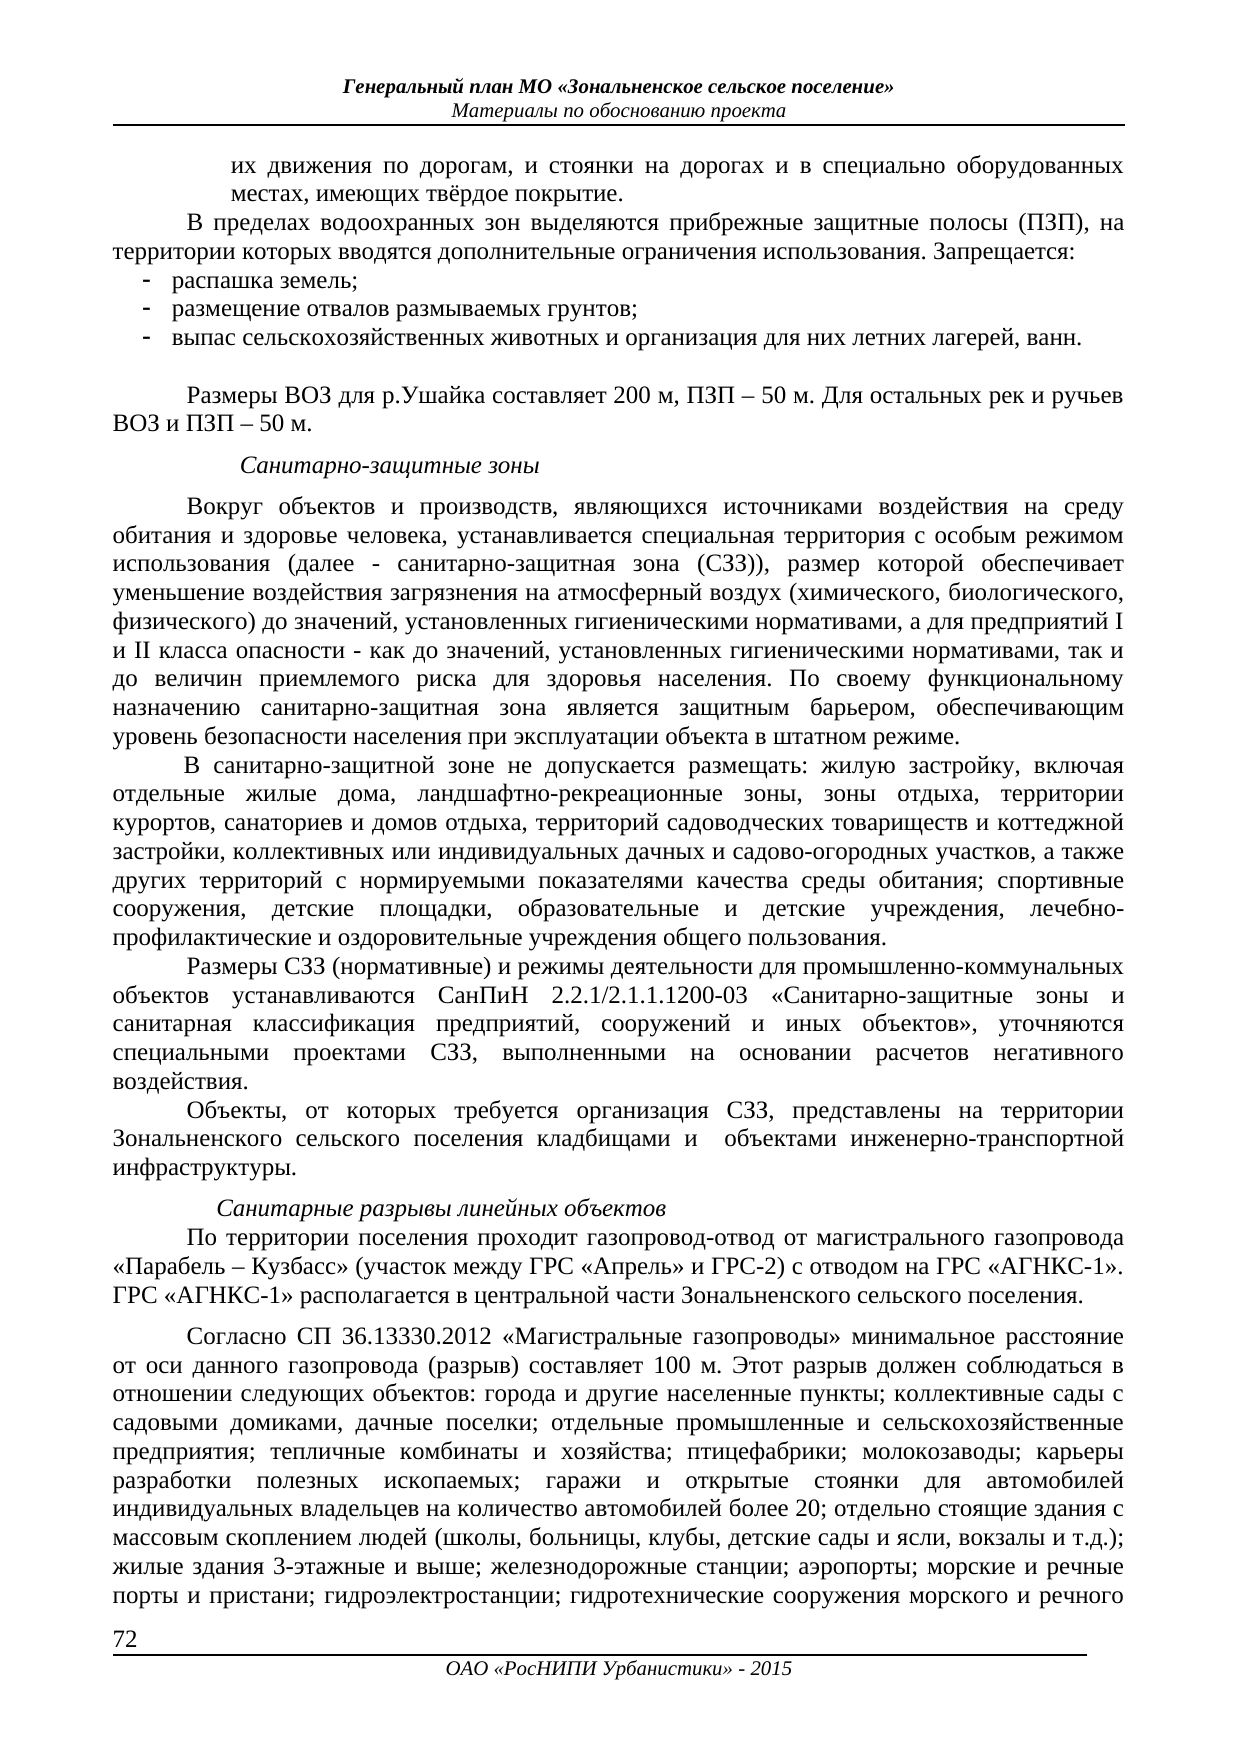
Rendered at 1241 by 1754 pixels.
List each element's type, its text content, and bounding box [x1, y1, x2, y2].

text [112, 1321, 1125, 1608]
list распашка земель; [142, 265, 1125, 293]
list выпас сельскохозяйственных животных и организация для них летних лагерей, ванн. [142, 322, 1125, 351]
text Санитарно-защитные зоны [216, 450, 1125, 478]
text Размеры ВОЗ для р.Ушайка составляет , ПЗП – . Для остальных рек и ручьев ВОЗ и ПЗП – . [112, 380, 1125, 437]
text Размеры СЗЗ (нормативные) и режимы деятельности для промышленно-коммунальных объектов устанавливаются СанПиН 2.2.1/2.1.1.1200-03 «Санитарно-защитные зоны и санитарная классификация предприятий, сооружений и иных объектов», уточняются специальными проектами СЗЗ, выполненными на основании расчетов негативного воздействия. [112, 951, 1125, 1095]
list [201, 150, 1125, 207]
text В пределах водоохранных зон выделяются прибрежные защитные полосы (ПЗП), на территории которых вводятся дополнительные ограничения использования. Запрещается: [112, 207, 1125, 265]
text В санитарно-защитной зоне не допускается размещать: жилую застройку, включая отдельные жилые дома, ландшафтно-рекреационные зоны, зоны отдыха, территории курортов, санаториев и домов отдыха, территорий садоводческих товариществ и коттеджной застройки, коллективных или индивидуальных дачных и садово-огородных участков, а также других территорий с нормируемыми показателями качества среды обитания; спортивные сооружения, детские площадки, образовательные и детские учреждения, лечебно-профилактические и оздоровительные учреждения общего пользования. [112, 750, 1125, 951]
text Объекты, от которых требуется организация СЗЗ, представлены на территории Зональненского сельского поселения кладбищами и объектами инженерно-транспортной инфраструктуры. [112, 1095, 1125, 1181]
list размещение отвалов размываемых грунтов; [142, 293, 1125, 322]
text По территории поселения проходит газопровод-отвод от магистрального газопровода «Парабель – Кузбасс» (участок между ГРС «Апрель» и ГРС-2) с отводом на ГРС «АГНКС-1». ГРС «АГНКС-1» располагается в центральной части Зональненского сельского поселения. [112, 1222, 1125, 1308]
text Вокруг объектов и производств, являющихся источниками воздействия на среду обитания и здоровье человека, устанавливается специальная территория с особым режимом использования (далее - санитарно-защитная зона (СЗЗ)), размер которой обеспечивает уменьшение воздействия загрязнения на атмосферный воздух (химического, биологического, физического) до значений, установленных гигиеническими нормативами, а для предприятий I и II класса опасности - как до значений, установленных гигиеническими нормативами, так и до величин приемлемого риска для здоровья населения. По своему функциональному назначению санитарно-защитная зона является защитным барьером, обеспечивающим уровень безопасности населения при эксплуатации объекта в штатном режиме. [112, 491, 1125, 750]
text Санитарные разрывы линейных объектов [216, 1193, 1125, 1222]
